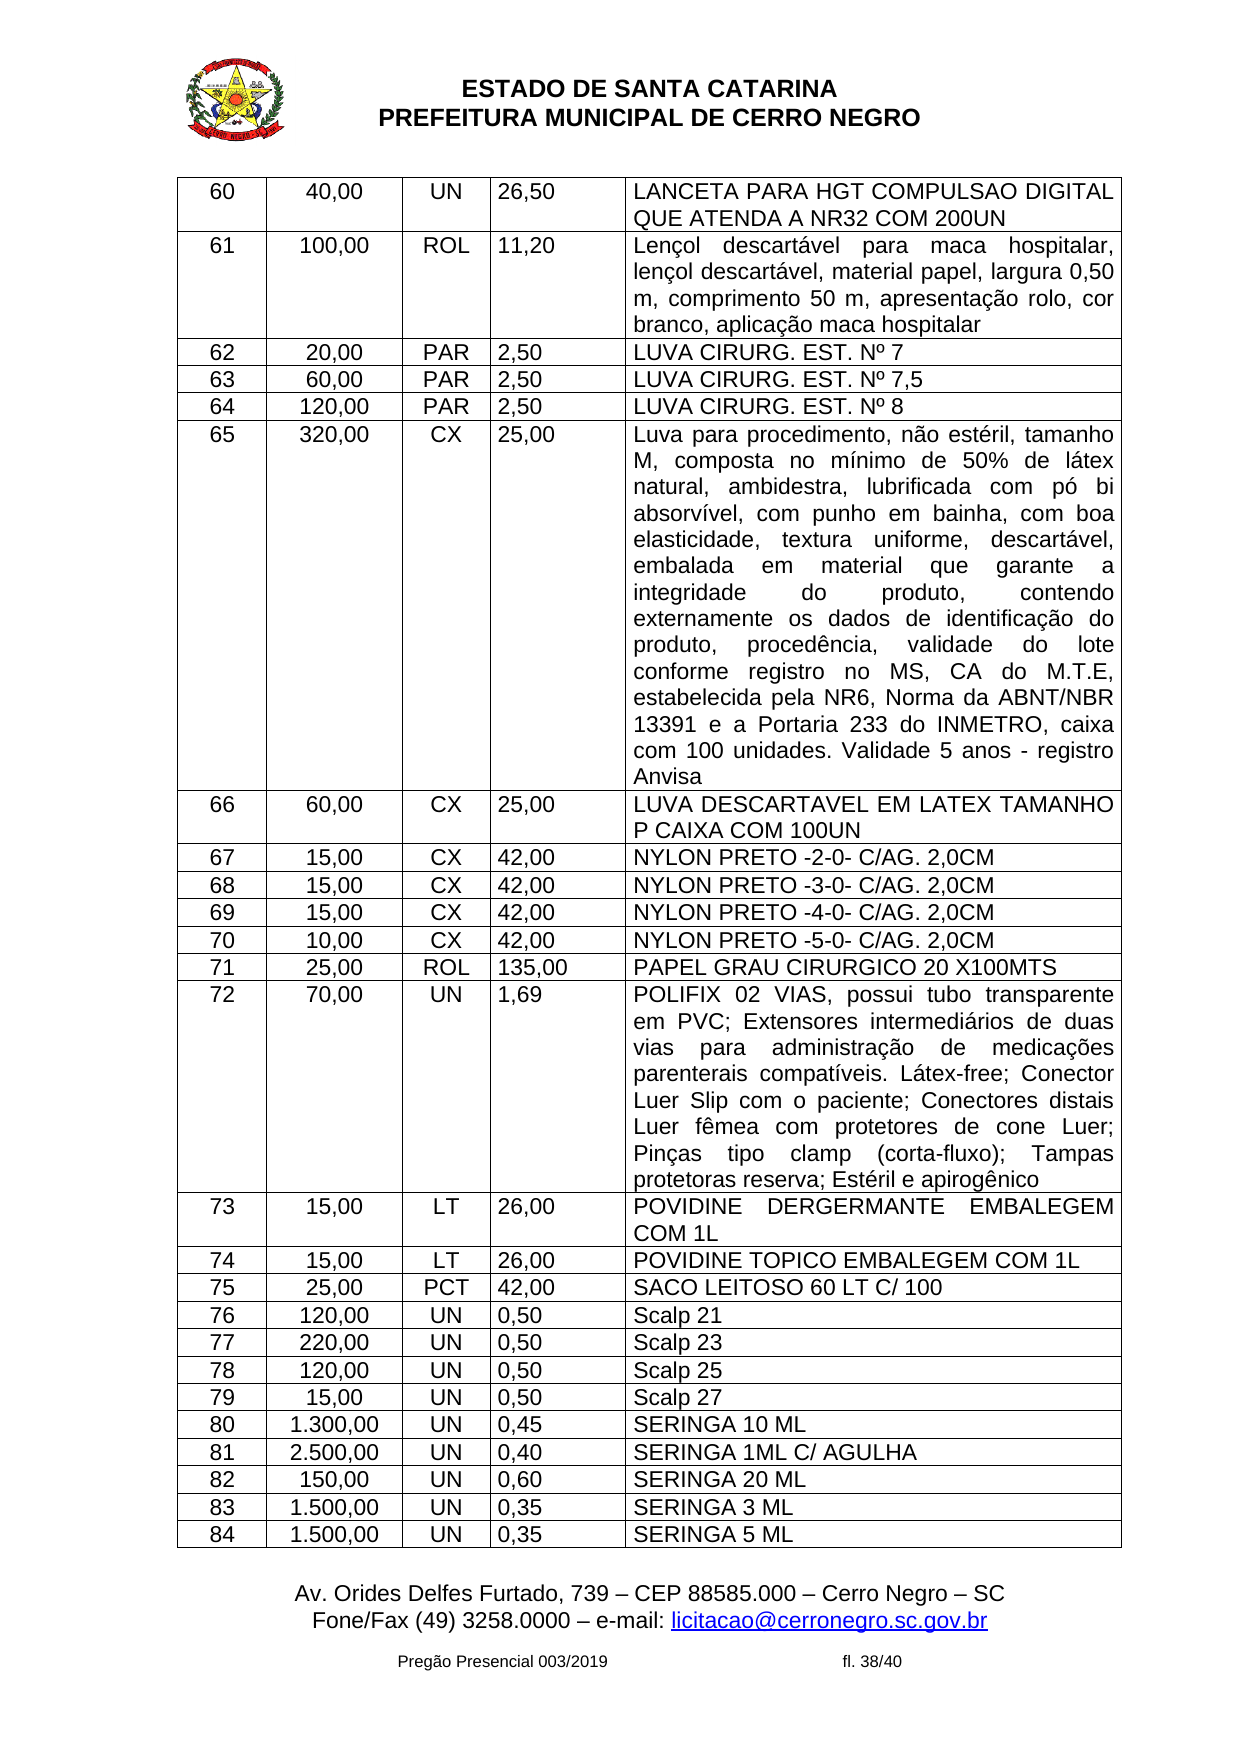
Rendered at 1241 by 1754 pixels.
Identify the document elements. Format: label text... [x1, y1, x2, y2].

table_cell POLIFIX 02 VIAS, possui tubo transparente em PVC; Extensores intermediários de duas vias para administração de medicações parenterais compatíveis. Látex-free; Conector Luer Slip com o paciente; Conectores distais Luer fêmea com protetores de cone Luer; Pinças tipo clamp (corta-fluxo); Tampas protetoras reserva; Estéril e apirogênico [626, 981, 1121, 1192]
table_cell 10,00 [267, 927, 402, 953]
table_cell 15,00 [267, 872, 402, 898]
table_cell CX [403, 421, 490, 789]
table_cell 63 [178, 366, 266, 392]
table_cell SERINGA 3 ML [626, 1494, 1121, 1520]
table_cell 40,00 [267, 178, 402, 231]
table_cell POVIDINE DERGERMANTE EMBALEGEM COM 1L [626, 1193, 1121, 1246]
table_cell PAPEL GRAU CIRURGICO 20 X100MTS [626, 954, 1121, 980]
table_cell 62 [178, 339, 266, 365]
table_cell 0,40 [491, 1439, 625, 1465]
table_cell 60 [178, 178, 266, 231]
table_cell UN [403, 1302, 490, 1328]
table_cell ROL [403, 954, 490, 980]
table_cell Scalp 23 [626, 1329, 1121, 1356]
table_cell 2,50 [491, 366, 625, 392]
table_cell 70 [178, 927, 266, 953]
table_cell 68 [178, 872, 266, 898]
table_cell 120,00 [267, 1357, 402, 1383]
table_cell PAR [403, 366, 490, 392]
table_cell CX [403, 899, 490, 926]
table_cell 0,35 [491, 1521, 625, 1547]
table_cell 74 [178, 1247, 266, 1273]
table_cell 0,50 [491, 1357, 625, 1383]
table_cell 320,00 [267, 421, 402, 789]
table_cell 83 [178, 1494, 266, 1520]
table_cell 25,00 [267, 954, 402, 980]
table_cell 60,00 [267, 366, 402, 392]
table_cell NYLON PRETO -3-0- C/AG. 2,0CM [626, 872, 1121, 898]
table_cell 15,00 [267, 1384, 402, 1410]
table_cell PCT [403, 1274, 490, 1301]
table_cell 72 [178, 981, 266, 1192]
table_cell 42,00 [491, 927, 625, 953]
table_cell SERINGA 10 ML [626, 1411, 1121, 1438]
table_cell 1,69 [491, 981, 625, 1192]
table_cell UN [403, 1494, 490, 1520]
table_cell 15,00 [267, 1247, 402, 1273]
table_cell 79 [178, 1384, 266, 1410]
table_cell 0,35 [491, 1494, 625, 1520]
table_cell 0,45 [491, 1411, 625, 1438]
table_cell 1.500,00 [267, 1494, 402, 1520]
table_cell 82 [178, 1466, 266, 1492]
table_cell Lençol descartável para maca hospitalar, lençol descartável, material papel, largura 0,50 m, comprimento 50 m, apresentação rolo, cor branco, aplicação maca hospitalar [626, 232, 1121, 337]
table_cell 61 [178, 232, 266, 337]
table_cell UN [403, 1329, 490, 1356]
table_cell 1.500,00 [267, 1521, 402, 1547]
table_cell 42,00 [491, 1274, 625, 1301]
table_cell 76 [178, 1302, 266, 1328]
table_cell 2,50 [491, 339, 625, 365]
table_cell SERINGA 5 ML [626, 1521, 1121, 1547]
table_cell UN [403, 981, 490, 1192]
table_cell 15,00 [267, 844, 402, 871]
table_cell UN [403, 1466, 490, 1492]
table_cell 150,00 [267, 1466, 402, 1492]
table_cell PAR [403, 393, 490, 419]
table_cell LUVA CIRURG. EST. Nº 8 [626, 393, 1121, 419]
table_cell 120,00 [267, 1302, 402, 1328]
table_cell 26,00 [491, 1193, 625, 1246]
picture [177, 55, 296, 146]
table_cell 135,00 [491, 954, 625, 980]
table_cell LUVA DESCARTAVEL EM LATEX TAMANHO P CAIXA COM 100UN [626, 791, 1121, 843]
table_cell 220,00 [267, 1329, 402, 1356]
table_cell UN [403, 1439, 490, 1465]
table_cell CX [403, 927, 490, 953]
table_cell NYLON PRETO -5-0- C/AG. 2,0CM [626, 927, 1121, 953]
table_cell UN [403, 1357, 490, 1383]
table_cell 80 [178, 1411, 266, 1438]
table_cell Scalp 21 [626, 1302, 1121, 1328]
table_cell 81 [178, 1439, 266, 1465]
table_cell UN [403, 178, 490, 231]
table_cell 15,00 [267, 899, 402, 926]
table_cell UN [403, 1411, 490, 1438]
table_cell LT [403, 1247, 490, 1273]
table_cell NYLON PRETO -2-0- C/AG. 2,0CM [626, 844, 1121, 871]
table_cell 15,00 [267, 1193, 402, 1246]
table_cell 26,00 [491, 1247, 625, 1273]
table_cell 77 [178, 1329, 266, 1356]
table_cell UN [403, 1384, 490, 1410]
table_cell 2,50 [491, 393, 625, 419]
table_cell 69 [178, 899, 266, 926]
table_cell Scalp 27 [626, 1384, 1121, 1410]
table_cell 66 [178, 791, 266, 843]
table_cell 42,00 [491, 844, 625, 871]
table_cell 11,20 [491, 232, 625, 337]
table_cell LANCETA PARA HGT COMPULSAO DIGITAL QUE ATENDA A NR32 COM 200UN [626, 178, 1121, 231]
table_cell 42,00 [491, 899, 625, 926]
table_cell POVIDINE TOPICO EMBALEGEM COM 1L [626, 1247, 1121, 1273]
table_cell 25,00 [491, 421, 625, 789]
table_cell 78 [178, 1357, 266, 1383]
table_cell 26,50 [491, 178, 625, 231]
table_cell 60,00 [267, 791, 402, 843]
table_cell Luva para procedimento, não estéril, tamanho M, composta no mínimo de 50% de látex natural, ambidestra, lubrificada com pó bi absorvível, com punho em bainha, com boa elasticidade, textura uniforme, descartável, embalada em material que garante a integridade do produto, contendo externamente os dados de identificação do produto, procedência, validade do lote conforme registro no MS, CA do M.T.E, estabelecida pela NR6, Norma da ABNT/NBR 13391 e a Portaria 233 do INMETRO, caixa com 100 unidades. Validade 5 anos - registro Anvisa [626, 421, 1121, 789]
table_cell ROL [403, 232, 490, 337]
table_cell UN [403, 1521, 490, 1547]
table_cell 42,00 [491, 872, 625, 898]
table_cell 0,60 [491, 1466, 625, 1492]
table_cell 0,50 [491, 1302, 625, 1328]
table_cell 71 [178, 954, 266, 980]
table_cell Scalp 25 [626, 1357, 1121, 1383]
table_cell CX [403, 791, 490, 843]
table_cell 84 [178, 1521, 266, 1547]
table_cell 70,00 [267, 981, 402, 1192]
table_cell 25,00 [491, 791, 625, 843]
table_cell NYLON PRETO -4-0- C/AG. 2,0CM [626, 899, 1121, 926]
table_cell SERINGA 1ML C/ AGULHA [626, 1439, 1121, 1465]
table_cell LT [403, 1193, 490, 1246]
table_cell 2.500,00 [267, 1439, 402, 1465]
table_cell SACO LEITOSO 60 LT C/ 100 [626, 1274, 1121, 1301]
table_cell PAR [403, 339, 490, 365]
table_cell CX [403, 872, 490, 898]
table_cell 20,00 [267, 339, 402, 365]
table_cell 25,00 [267, 1274, 402, 1301]
table_cell 75 [178, 1274, 266, 1301]
table_cell 65 [178, 421, 266, 789]
table_cell 100,00 [267, 232, 402, 337]
table_cell CX [403, 844, 490, 871]
table_cell 1.300,00 [267, 1411, 402, 1438]
table_cell 73 [178, 1193, 266, 1246]
table_cell 120,00 [267, 393, 402, 419]
table_cell 0,50 [491, 1329, 625, 1356]
table_cell LUVA CIRURG. EST. Nº 7,5 [626, 366, 1121, 392]
table_cell 67 [178, 844, 266, 871]
table_cell LUVA CIRURG. EST. Nº 7 [626, 339, 1121, 365]
table_cell 64 [178, 393, 266, 419]
table_cell 0,50 [491, 1384, 625, 1410]
table_cell SERINGA 20 ML [626, 1466, 1121, 1492]
